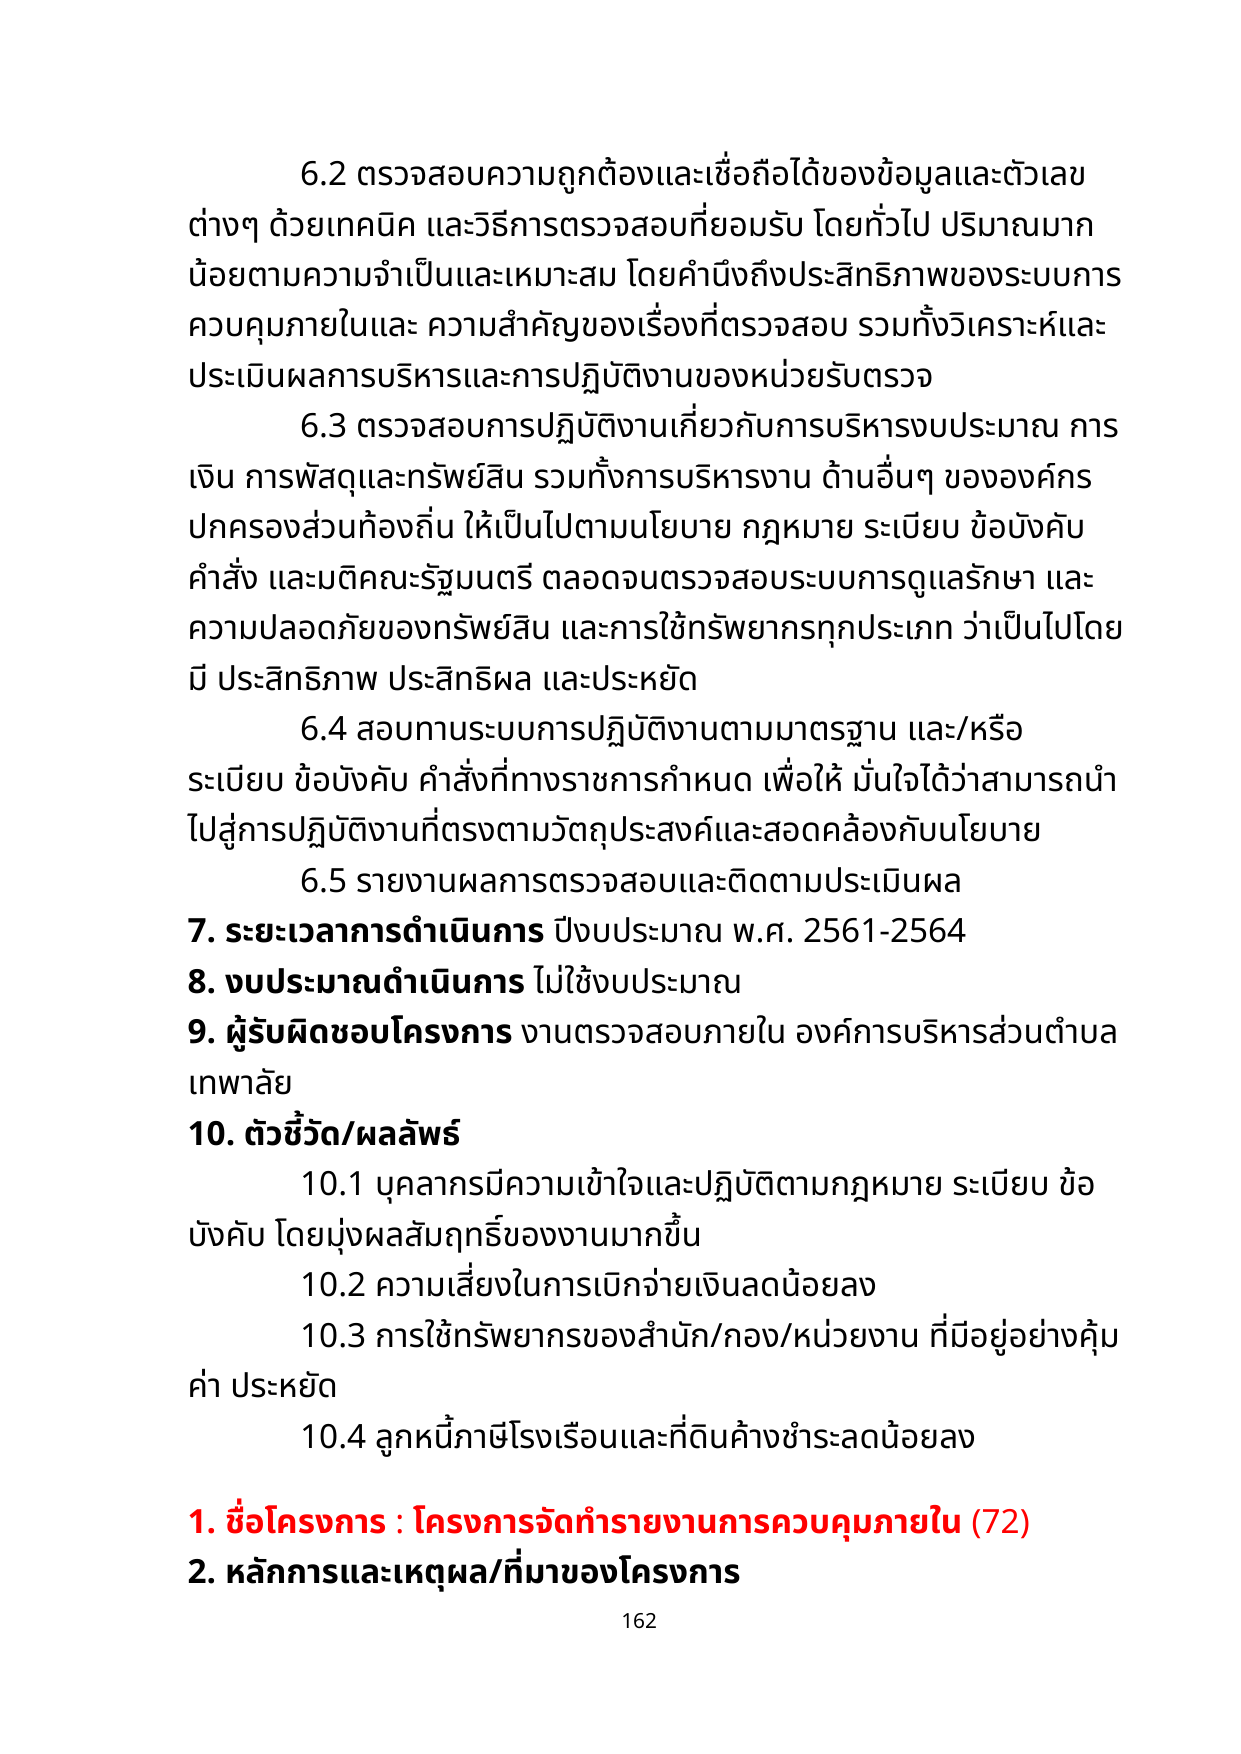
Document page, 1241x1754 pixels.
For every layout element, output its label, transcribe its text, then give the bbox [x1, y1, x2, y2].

text 6.5 รายงานผลการตรวจสอบและติดตามประเมินผล [187, 856, 1128, 907]
text 6.2 ตรวจสอบความถูกต้องและเชื่อถือได้ของข้อมูลและตัวเลขต่างๆ ด้วยเทคนิค และวิธีการตรวจสอบที่ยอมรับ โดยทั่วไป ปริมาณมากน้อยตามความจําเป็นและเหมาะสม โดยคํานึงถึงประสิทธิภาพของระบบการควบคุมภายในและ ความสําคัญของเรื่องที่ตรวจสอบ รวมทั้งวิเคราะห์และประเมินผลการบริหารและการปฏิบัติงานของหน่วยรับตรวจ [187, 150, 1128, 402]
text 10.1 บุคลากรมีความเข้าใจและปฏิบัติตามกฎหมาย ระเบียบ ข้อบังคับ โดยมุ่งผลสัมฤทธิ์ของงานมากขึ้น [187, 1160, 1128, 1261]
text 6.4 สอบทานระบบการปฏิบัติงานตามมาตรฐาน และ/หรือ ระเบียบ ข้อบังคับ คําสั่งที่ทางราชการกําหนด เพื่อให้ มั่นใจได้ว่าสามารถนําไปสู่การปฏิบัติงานที่ตรงตามวัตถุประสงค์และสอดคล้องกับนโยบาย [187, 705, 1128, 856]
text 2. หลักการและเหตุผล/ที่มาของโครงการ [187, 1548, 1128, 1599]
text 10.2 ความเสี่ยงในการเบิกจ่ายเงินลดน้อยลง [187, 1261, 1128, 1312]
text 1. ชื่อโครงการ : โครงการจัดทํารายงานการควบคุมภายใน (72) [187, 1497, 1128, 1548]
text 7. ระยะเวลาการดําเนินการ ปีงบประมาณ พ.ศ. 2561-2564 [187, 907, 1128, 958]
text 6.3 ตรวจสอบการปฏิบัติงานเกี่ยวกับการบริหารงบประมาณ การเงิน การพัสดุและทรัพย์สิน รวมทั้งการบริหารงาน ด้านอื่นๆ ขององค์กรปกครองส่วนท้องถิ่น ให้เป็นไปตามนโยบาย กฎหมาย ระเบียบ ข้อบังคับ คําสั่ง และมติคณะรัฐมนตรี ตลอดจนตรวจสอบระบบการดูแลรักษา และความปลอดภัยของทรัพย์สิน และการใช้ทรัพยากรทุกประเภท ว่าเป็นไปโดยมี ประสิทธิภาพ ประสิทธิผล และประหยัด [187, 402, 1128, 705]
text 10.4 ลูกหนี้ภาษีโรงเรือนและที่ดินค้างชําระลดน้อยลง [187, 1413, 1128, 1463]
text 10.3 การใช้ทรัพยากรของสํานัก/กอง/หน่วยงาน ที่มีอยู่อย่างคุ้มค่า ประหยัด [187, 1312, 1128, 1413]
text 8. งบประมาณดําเนินการ ไม่ใช้งบประมาณ [187, 958, 1128, 1008]
text 10. ตัวชี้วัด/ผลลัพธ์ [187, 1109, 1128, 1160]
text 9. ผู้รับผิดชอบโครงการ งานตรวจสอบภายใน องค์การบริหารส่วนตำบลเทพาลัย [187, 1008, 1128, 1109]
